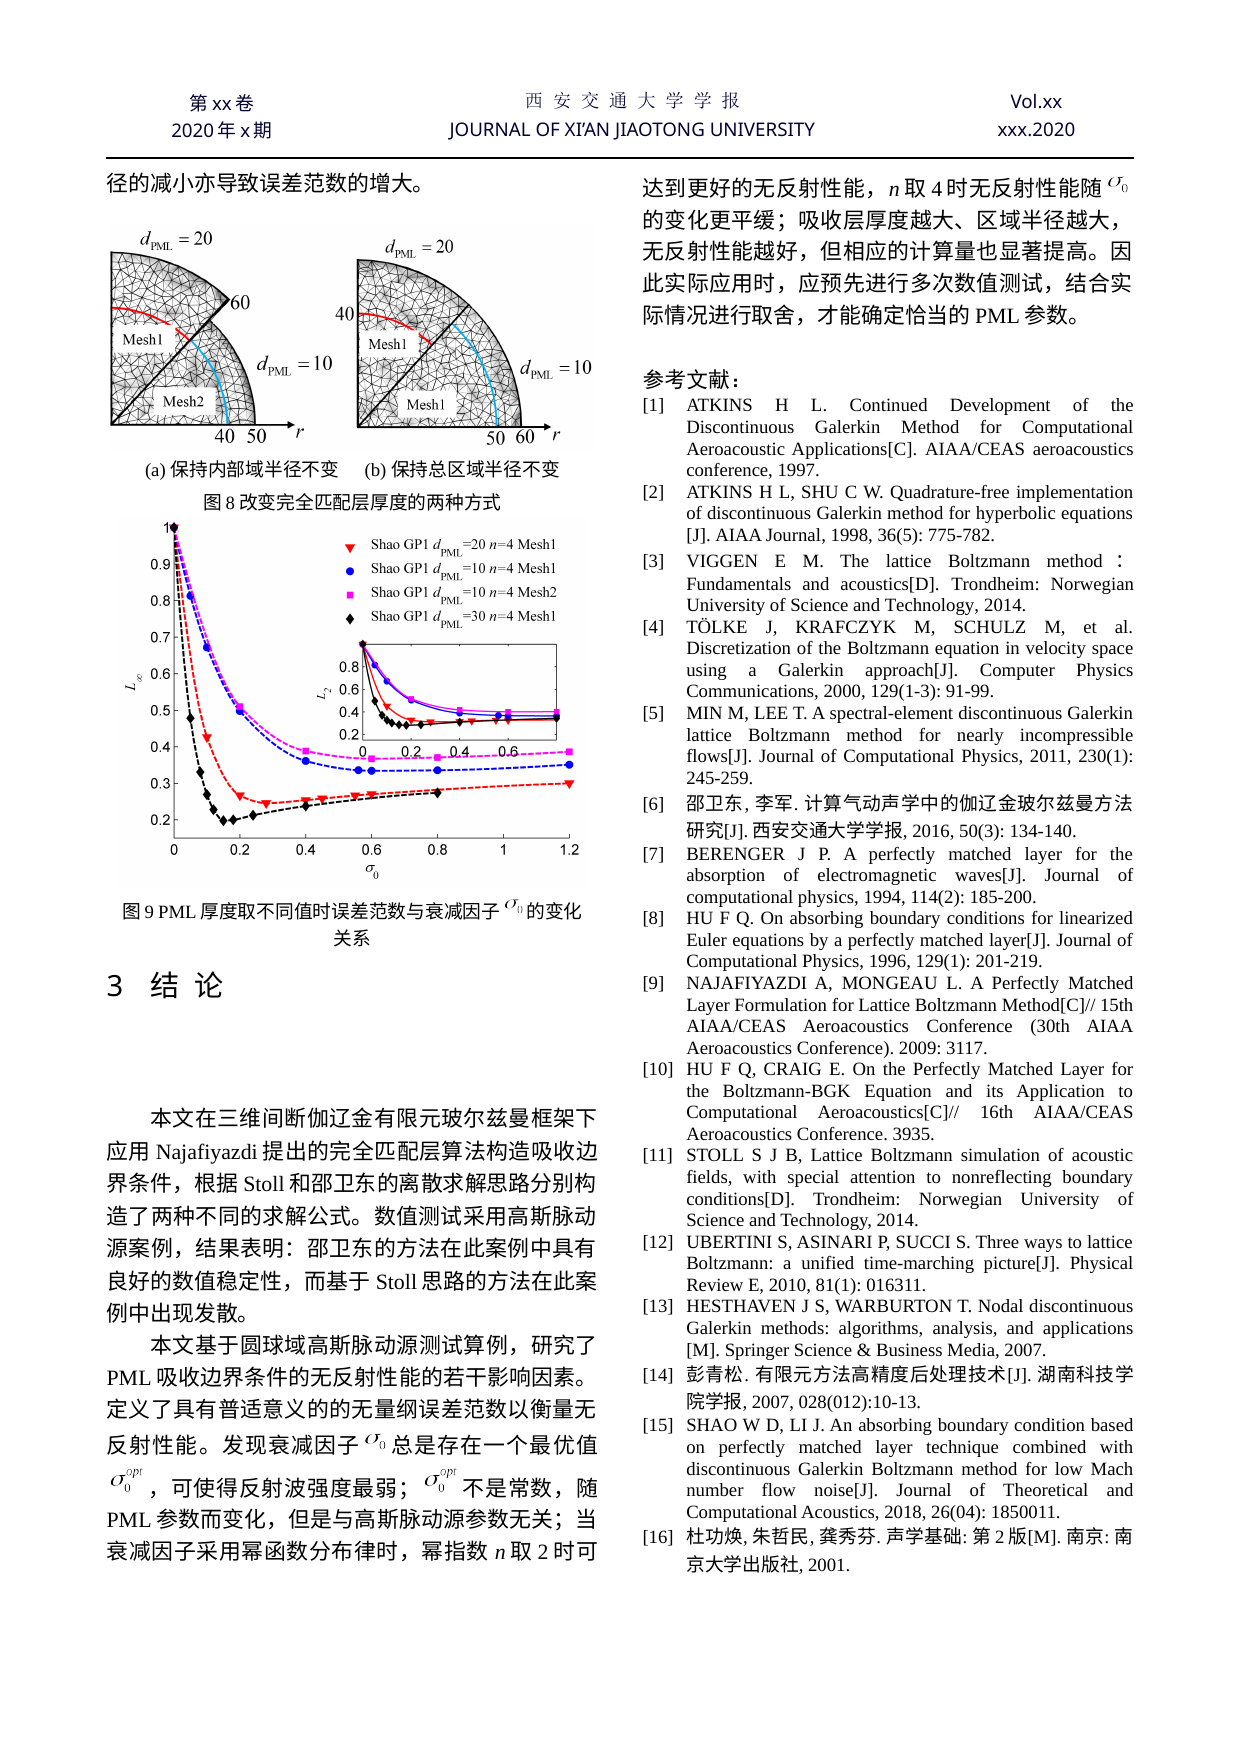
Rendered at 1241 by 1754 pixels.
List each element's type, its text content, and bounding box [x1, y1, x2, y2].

list VIGGEN E M. The lattice Boltzmann method：Fundamentals and acoustics[D]. Trondheim: Norwegian University of Science and Technology, 2014. [642, 545, 1134, 616]
text 图8 改变完全匹配层厚度的两种方式 [106, 485, 598, 517]
text 本文在三维间断伽辽金有限元玻尔兹曼框架下应用Najafiyazdi提出的完全匹配层算法构造吸收边界条件，根据Stoll和邵卫东的离散求解思路分别构造了两种不同的求解公式。数值测试采用高斯脉动源案例，结果表明：邵卫东的方法在此案例中具有良好的数值稳定性，而基于Stoll思路的方法在此案例中出现发散。 [106, 1101, 598, 1328]
list UBERTINI S, ASINARI P, SUCCI S. Three ways to lattice Boltzmann: a unified time-marching picture[J]. Physical Review E, 2010, 81(1): 016311. [642, 1231, 1134, 1295]
list ATKINS H L, SHU C W. Quadrature-free implementation of discontinuous Galerkin method for hyperbolic equations [J]. AIAA Journal, 1998, 36(5): 775-782. [642, 481, 1134, 545]
list HU F Q. On absorbing boundary conditions for linearized Euler equations by a perfectly matched layer[J]. Journal of Computational Physics, 1996, 129(1): 201-219. [642, 907, 1134, 972]
list 邵卫东, 李军. 计算气动声学中的伽辽金玻尔兹曼方法研究[J]. 西安交通大学学报, 2016, 50(3): 134-140. [642, 788, 1134, 842]
text 本文基于圆球域高斯脉动源测试算例，研究了PML吸收边界条件的无反射性能的若干影响因素。定义了具有普适意义的的无量纲误差范数以衡量无反射性能。发现衰减因子总是存在一个最优值，可使得反射波强度最弱；不是常数，随PML参数而变化，但是与高斯脉动源参数无关；当衰减因子采用幂函数分布律时，幂指数n取2时可达到更好的无反射性能，n取4时无反射性能随的变化更平缓；吸收层厚度越大、区域半径越大，无反射性能越好，但相应的计算量也显著提高。因此实际应用时，应预先进行多次数值测试，结合实际情况进行取舍，才能确定恰当的PML参数。 [106, 1328, 598, 1566]
list STOLL S J B, Lattice Boltzmann simulation of acoustic fields, with special attention to nonreflecting boundary conditions[D]. Trondheim: Norwegian University of Science and Technology, 2014. [642, 1144, 1134, 1231]
list 杜功焕, 朱哲民, 龚秀芬. 声学基础: 第2版[M]. 南京: 南京大学出版社, 2001. [642, 1522, 1134, 1577]
list 彭青松. 有限元方法高精度后处理技术[J]. 湖南科技学院学报, 2007, 028(012):10-13. [642, 1360, 1134, 1414]
list SHAO W D, LI J. An absorbing boundary condition based on perfectly matched layer technique combined with discontinuous Galerkin Boltzmann method for low Mach number flow noise[J]. Journal of Theoretical and Computational Acoustics, 2018, 26(04): 1850011. [642, 1414, 1134, 1522]
list TÖLKE J, KRAFCZYK M, SCHULZ M, et al. Discretization of the Boltzmann equation in velocity space using a Galerkin approach[J]. Computer Physics Communications, 2000, 129(1-3): 91-99. [642, 616, 1134, 702]
list HU F Q, CRAIG E. On the Perfectly Matched Layer for the Boltzmann-BGK Equation and its Application to Computational Aeroacoustics[C]// 16th AIAA/CEAS Aeroacoustics Conference. 3935. [642, 1058, 1134, 1144]
list BERENGER J P. A perfectly matched layer for the absorption of electromagnetic waves[J]. Journal of computational physics, 1994, 114(2): 185-200. [642, 842, 1134, 907]
list ATKINS H L. Continued Development of the Discontinuous Galerkin Method for Computational Aeroacoustic Applications[C]. AIAA/CEAS aeroacoustics conference, 1997. [642, 394, 1134, 481]
list NAJAFIYAZDI A, MONGEAU L. A Perfectly Matched Layer Formulation for Lattice Boltzmann Method[C]// 15th AIAA/CEAS Aeroacoustics Conference (30th AIAA Aeroacoustics Conference). 2009: 3117. [642, 972, 1134, 1058]
text 本文基于圆球域高斯脉动源测试算例，研究了PML吸收边界条件的无反射性能的若干影响因素。定义了具有普适意义的的无量纲误差范数以衡量无反射性能。发现衰减因子总是存在一个最优值，可使得反射波强度最弱；不是常数，随PML参数而变化，但是与高斯脉动源参数无关；当衰减因子采用幂函数分布律时，幂指数n取2时可达到更好的无反射性能，n取4时无反射性能随的变化更平缓；吸收层厚度越大、区域半径越大，无反射性能越好，但相应的计算量也显著提高。因此实际应用时，应预先进行多次数值测试，结合实际情况进行取舍，才能确定恰当的PML参数。 [642, 166, 1134, 329]
picture [110, 223, 594, 453]
text (a) 保持内部域半径不变 (b) 保持总区域半径不变 [106, 452, 598, 485]
text 结 论 [106, 951, 598, 1016]
text 图9 PML厚度取不同值时误差范数与衰减因子的变化 [106, 889, 598, 924]
list HESTHAVEN J S, WARBURTON T. Nodal discontinuous Galerkin methods: algorithms, analysis, and applications [M]. Springer Science & Business Media, 2007. [642, 1295, 1134, 1360]
list MIN M, LEE T. A spectral-element discontinuous Galerkin lattice Boltzmann method for nearly incompressible flows[J]. Journal of Computational Physics, 2011, 230(1): 245-259. [642, 702, 1134, 788]
picture [115, 517, 590, 890]
text 关系 [106, 924, 598, 951]
text 参考文献： [642, 362, 1134, 394]
